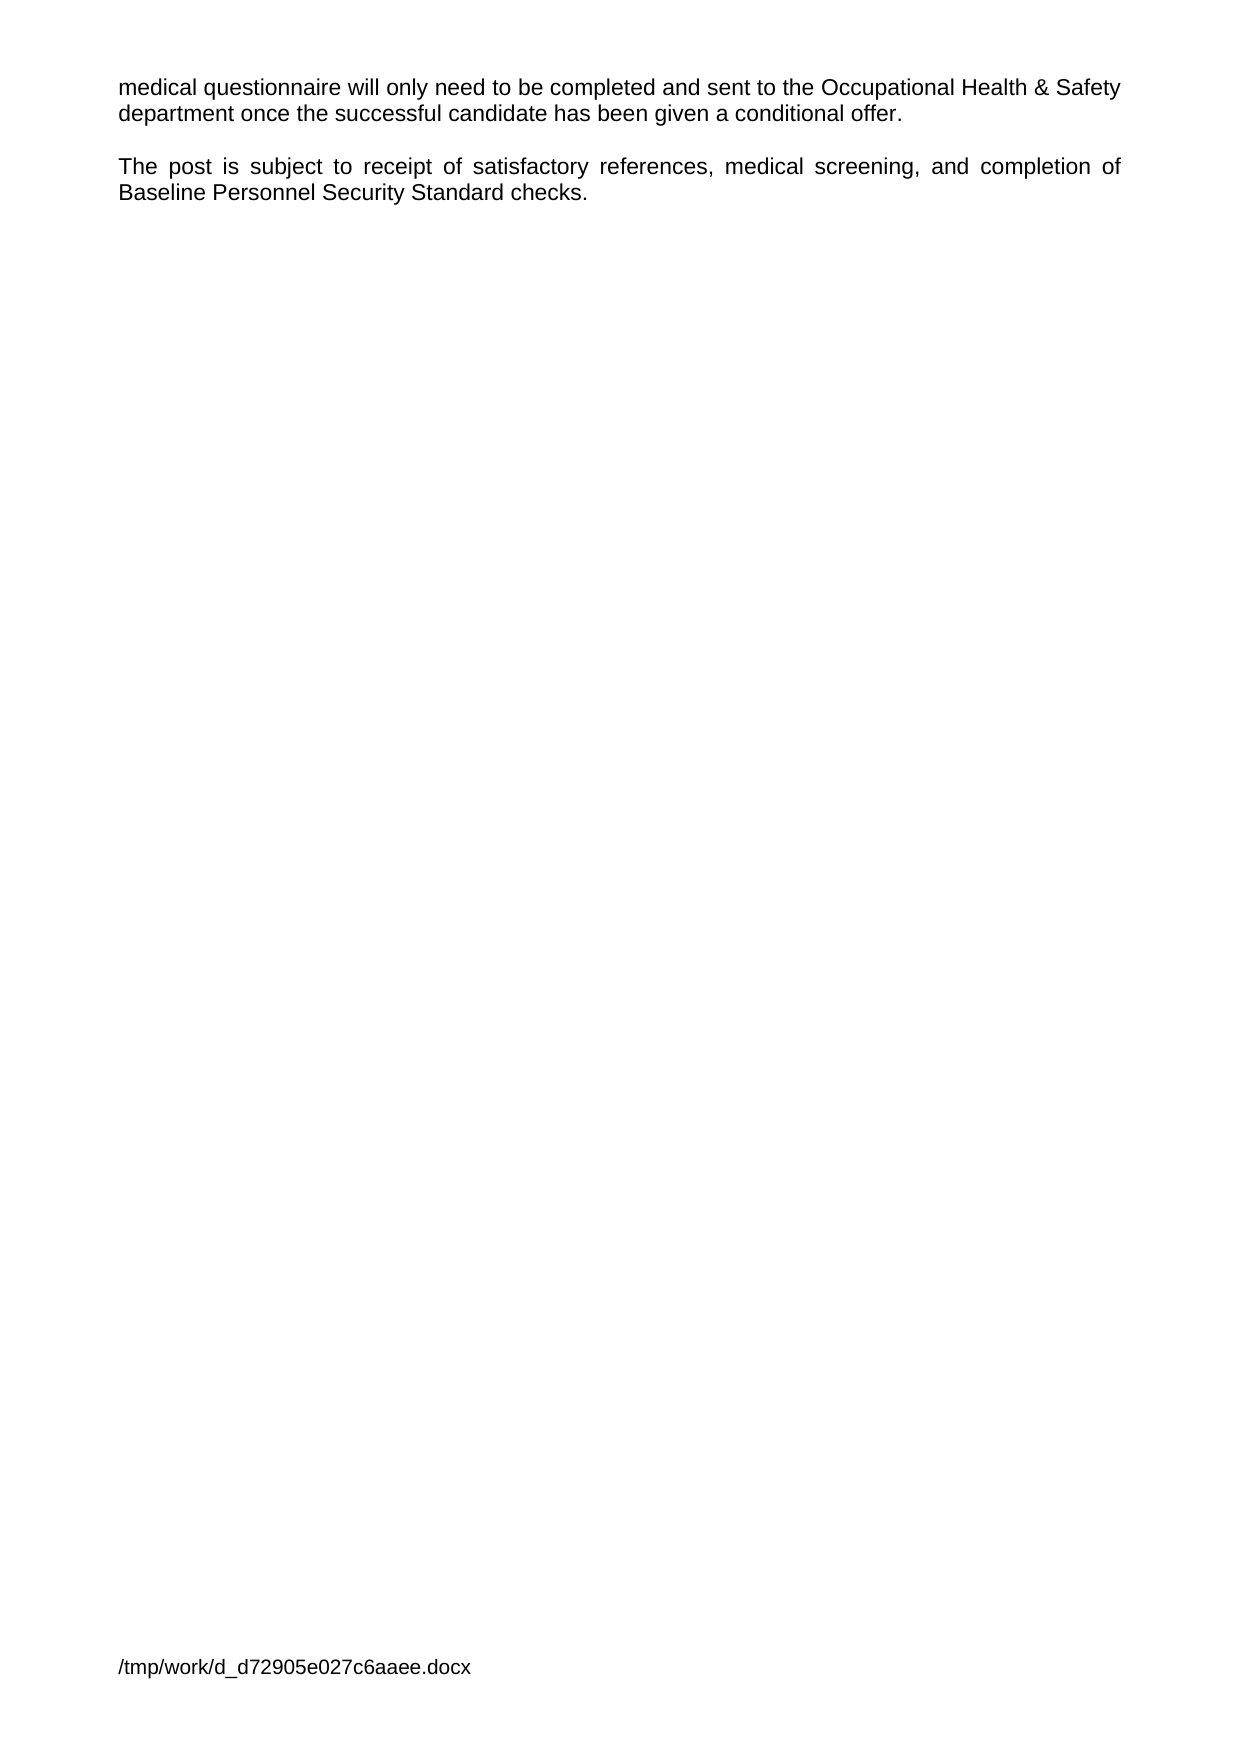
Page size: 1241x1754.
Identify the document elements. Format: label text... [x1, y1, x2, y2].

text The post is subject to receipt of satisfactory references, medical screening, and completion of Baseline Personnel Security Standard checks. [118, 153, 1122, 206]
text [118, 74, 1122, 127]
